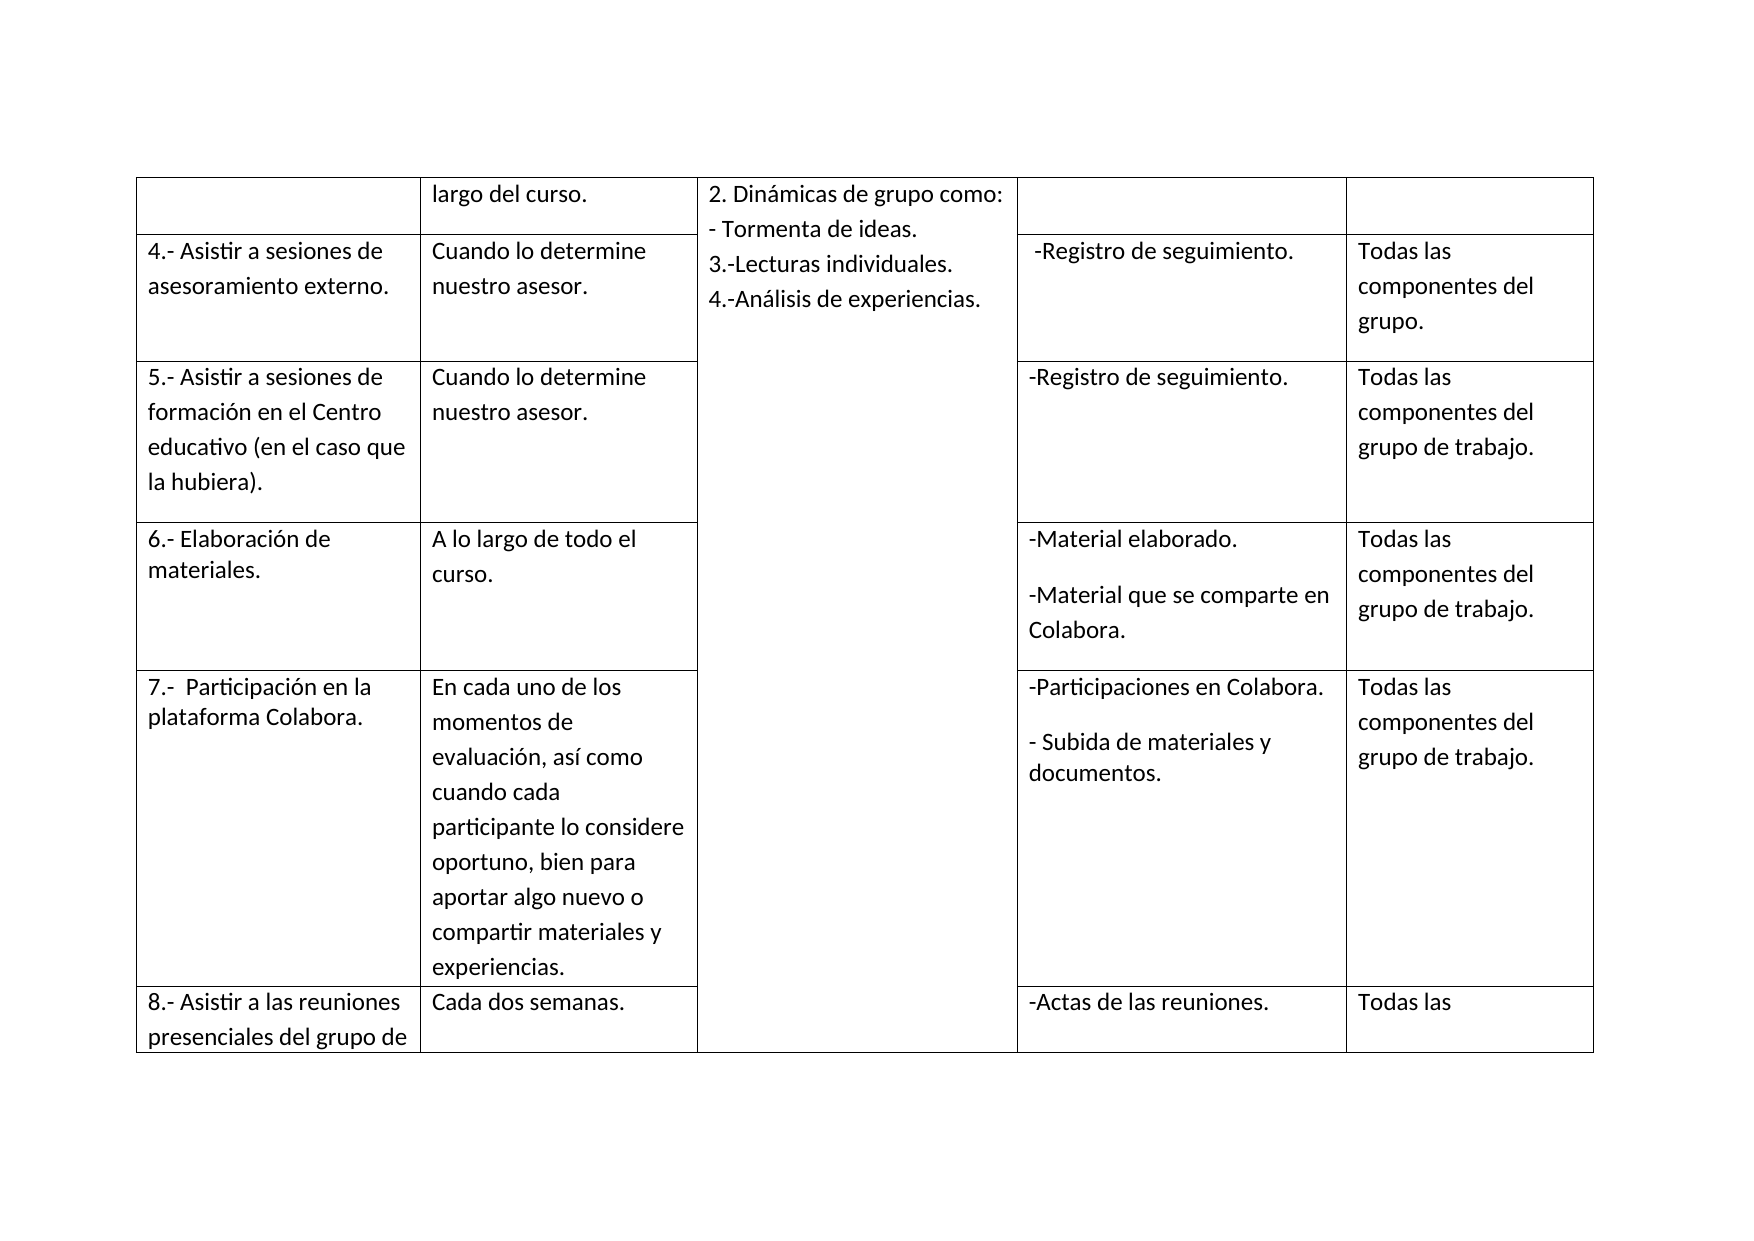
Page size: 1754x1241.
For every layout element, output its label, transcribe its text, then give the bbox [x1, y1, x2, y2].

table_cell -Registro de seguimiento. [1018, 362, 1346, 522]
table_cell Todas las componentes del grupo de trabajo. [1347, 523, 1593, 670]
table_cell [421, 178, 697, 234]
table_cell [137, 987, 420, 1052]
table_cell Cuando lo determine nuestro asesor. [421, 362, 697, 522]
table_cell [1018, 178, 1346, 234]
table_cell 4.- Asistir a sesiones de asesoramiento externo. [137, 235, 420, 361]
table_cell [137, 178, 420, 234]
table_cell -Material elaborado. -Material que se comparte en Colabora. [1018, 523, 1346, 670]
table_cell 5.- Asistir a sesiones de formación en el Centro educativo (en el caso que la hubiera). [137, 362, 420, 522]
table_cell -Registro de seguimiento. [1018, 235, 1346, 361]
table_cell 6.- Elaboración de materiales. [137, 523, 420, 670]
table_cell Todas las componentes del grupo de trabajo. [1347, 671, 1593, 986]
table_cell Todas las componentes del grupo de trabajo. [1347, 362, 1593, 522]
table_cell Todas las componentes del grupo. [1347, 235, 1593, 361]
table_cell 7.- Participación en la plataforma Colabora. [137, 671, 420, 986]
table_cell -Participaciones en Colabora. - Subida de materiales y documentos. [1018, 671, 1346, 986]
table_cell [1347, 987, 1593, 1052]
table_cell Cada dos semanas. [421, 987, 697, 1052]
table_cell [1347, 178, 1593, 234]
table_cell A lo largo de todo el curso. [421, 523, 697, 670]
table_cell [1018, 987, 1346, 1052]
table_cell Cuando lo determine nuestro asesor. [421, 235, 697, 361]
table_cell En cada uno de los momentos de evaluación, así como cuando cada participante lo considere oportuno, bien para aportar algo nuevo o compartir materiales y experiencias. [421, 671, 697, 986]
